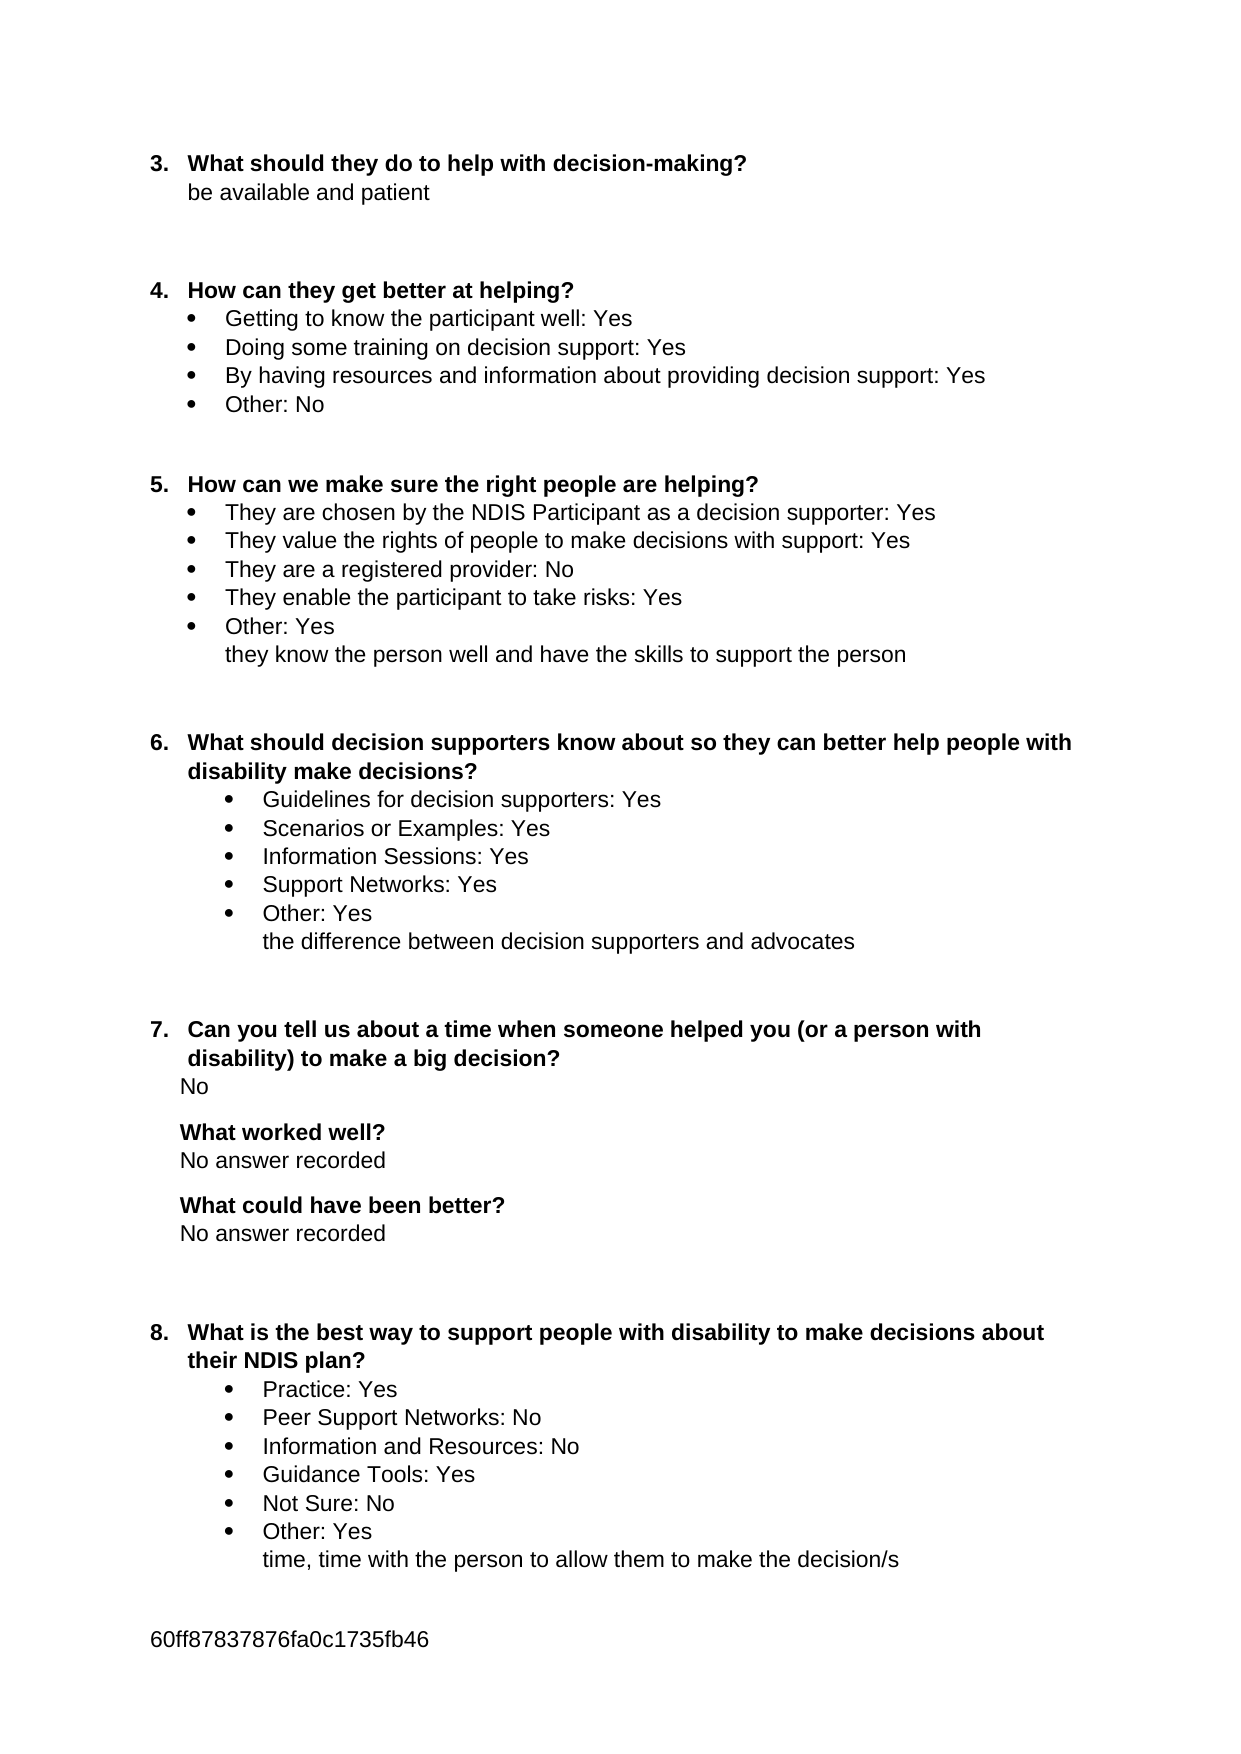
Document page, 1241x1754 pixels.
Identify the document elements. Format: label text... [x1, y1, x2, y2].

list Can you tell us about a time when someone helped you (or a person with disability) to make a big decision? [150, 1016, 1090, 1071]
text the difference between decision supporters and advocates [262, 928, 1090, 955]
list Information and Resources: No [225, 1433, 1090, 1459]
list Support Networks: Yes [225, 871, 1090, 898]
text What worked well? [150, 1118, 1090, 1145]
list Guidance Tools: Yes [225, 1461, 1090, 1487]
list Information Sessions: Yes [225, 843, 1090, 869]
list Practice: Yes [225, 1376, 1090, 1402]
list Not Sure: No [225, 1489, 1090, 1516]
list They enable the participant to take risks: Yes [187, 584, 1090, 611]
list What should decision supporters know about so they can better help people with disability make decisions? [150, 729, 1090, 784]
list Scenarios or Examples: Yes [225, 814, 1090, 841]
list How can they get better at helping? [150, 277, 1090, 303]
list They value the rights of people to make decisions with support: Yes [187, 527, 1090, 554]
list Guidelines for decision supporters: Yes [225, 786, 1090, 812]
text time, time with the person to allow them to make the decision/s [262, 1546, 1090, 1573]
list By having resources and information about providing decision support: Yes [187, 362, 1090, 389]
list Other: Yes [225, 1518, 1090, 1544]
text No [179, 1073, 1090, 1100]
list What should they do to help with decision-making? [150, 150, 1090, 176]
text No answer recorded [179, 1220, 1090, 1247]
text be available and patient [150, 178, 1090, 205]
list What is the best way to support people with disability to make decisions about their NDIS plan? [150, 1319, 1090, 1374]
list They are chosen by the NDIS Participant as a decision supporter: Yes [187, 499, 1090, 525]
list How can we make sure the right people are helping? [150, 471, 1090, 497]
list Other: No [187, 391, 1090, 417]
list Other: Yes [187, 613, 1090, 639]
text No answer recorded [179, 1147, 1090, 1173]
list Other: Yes [225, 900, 1090, 926]
list Peer Support Networks: No [225, 1404, 1090, 1431]
list They are a registered provider: No [187, 556, 1090, 582]
text What could have been better? [150, 1192, 1090, 1218]
text they know the person well and have the skills to support the person [225, 641, 1090, 667]
list Doing some training on decision support: Yes [187, 334, 1090, 360]
list Getting to know the participant well: Yes [187, 305, 1090, 332]
